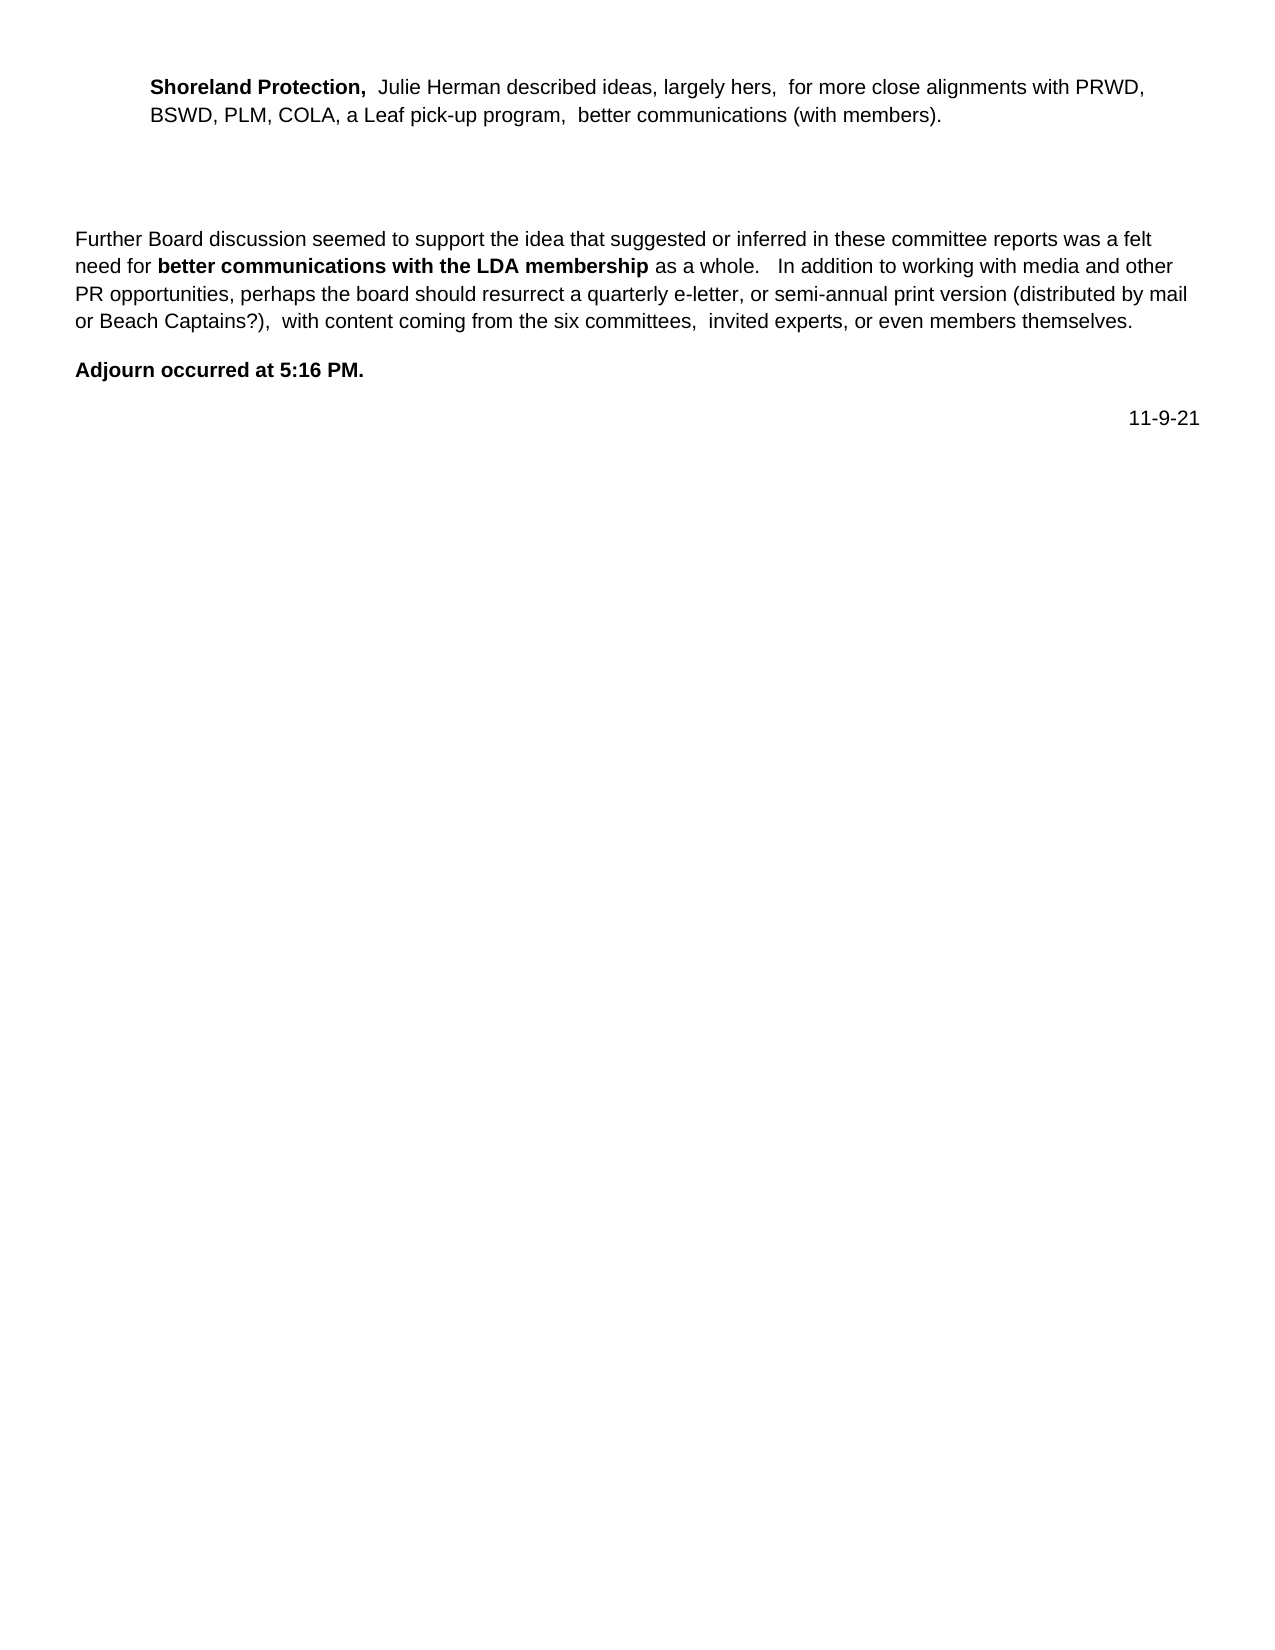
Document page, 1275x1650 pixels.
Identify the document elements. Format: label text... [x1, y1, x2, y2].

text 11-9-21 [75, 406, 1200, 430]
text Adjourn occurred at 5:16 PM. [75, 357, 1200, 381]
text Further Board discussion seemed to support the idea that suggested or inferred in these committee reports was a felt need for better communications with the LDA membership as a whole. In addition to working with media and other PR opportunities, perhaps the board should resurrect a quarterly e-letter, or semi-annual print version (distributed by mail or Beach Captains?), with content coming from the six committees, invited experts, or even members themselves. [75, 227, 1200, 333]
text Shoreland Protection, Julie Herman described ideas, largely hers, for more close alignments with PRWD, BSWD, PLM, COLA, a Leaf pick-up program, better communications (with members). [150, 75, 1200, 154]
